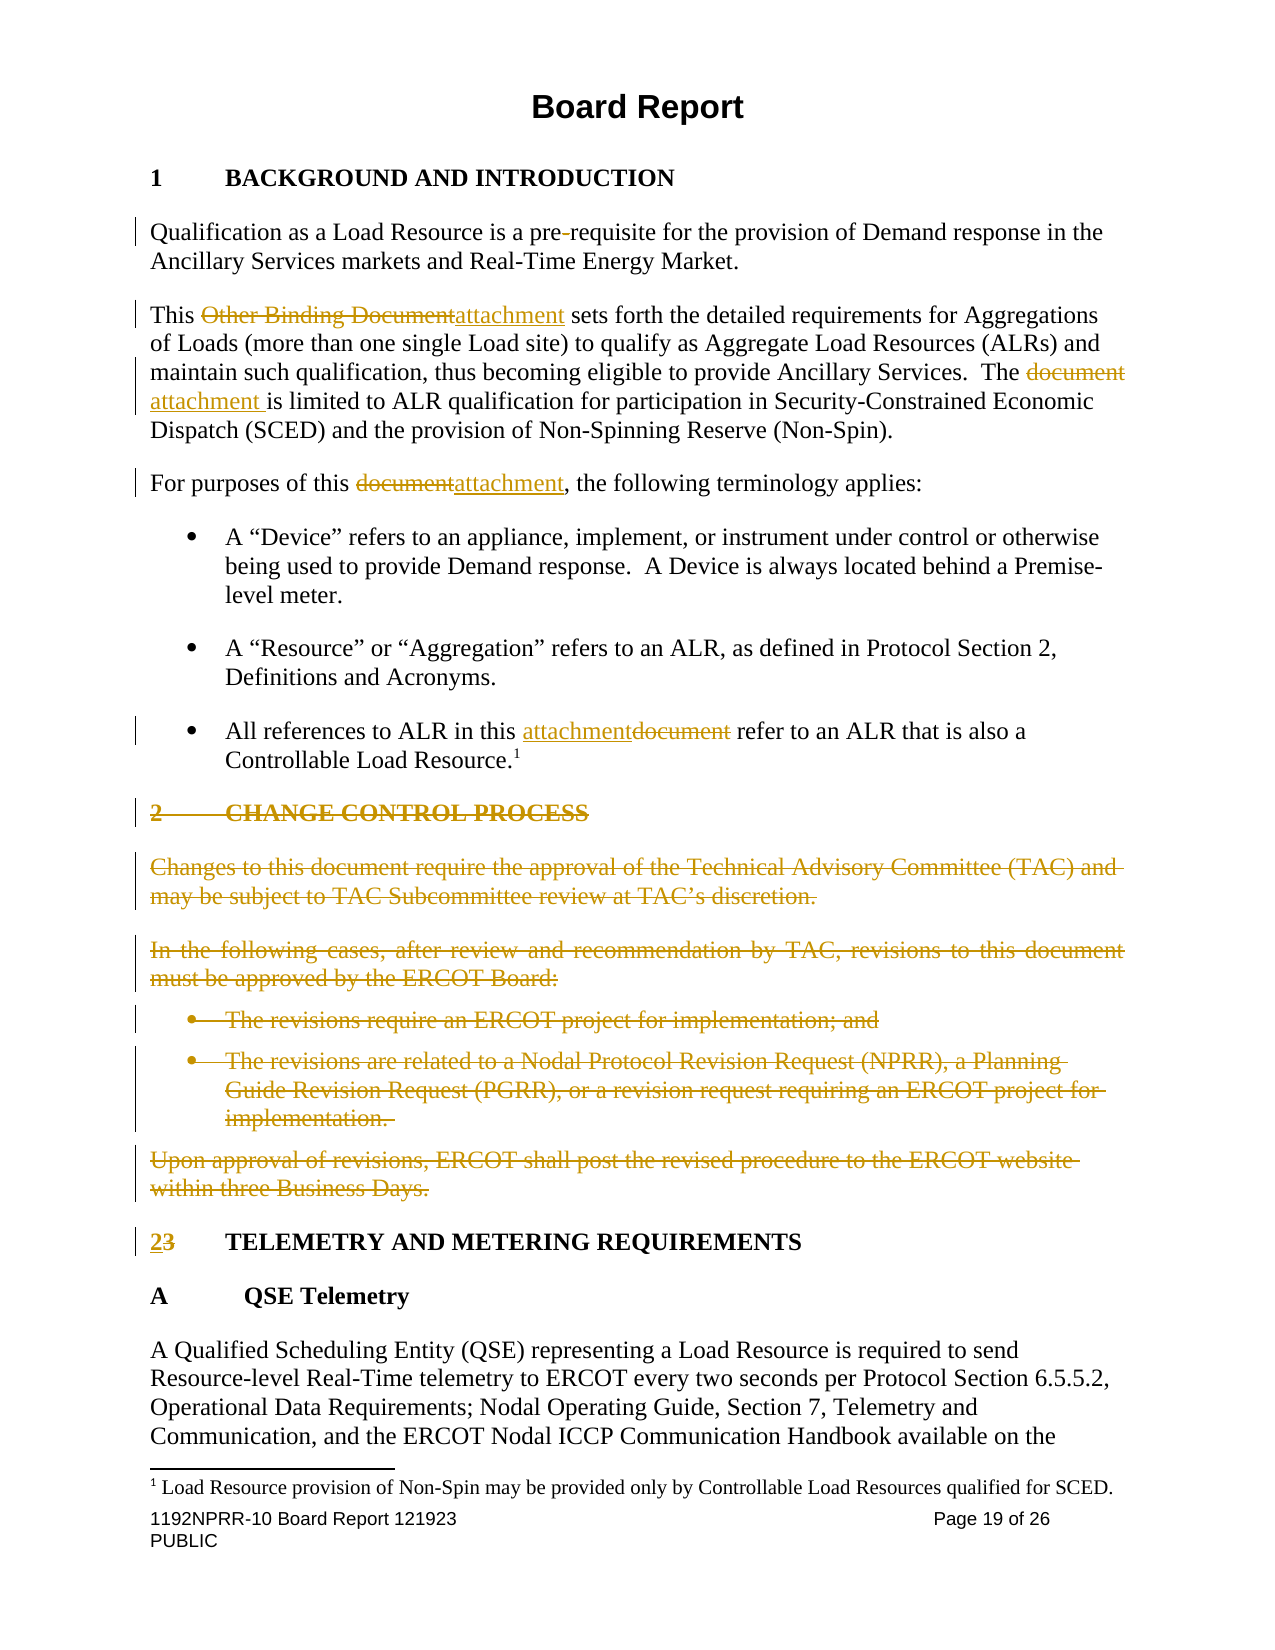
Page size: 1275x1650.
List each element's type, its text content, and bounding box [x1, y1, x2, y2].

subtitle 1 Background and Introduction [150, 163, 1125, 192]
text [150, 1335, 1125, 1450]
text For purposes of this , the following terminology applies: [150, 468, 1125, 497]
text A QSE Telemetry [150, 1281, 1125, 1310]
text This sets forth the detailed requirements for Aggregations of Loads (more than one single Load site) to qualify as Aggregate Load Resources (ALRs) and maintain such qualification, thus becoming eligible to provide Ancillary Services. The is limited to ALR qualification for participation in Security-Constrained Economic Dispatch (SCED) and the provision of Non-Spinning Reserve (Non-Spin). [150, 300, 1125, 443]
subtitle Telemetry and Metering Requirements [150, 1227, 1125, 1256]
list All references to ALR in this refer to an ALR that is also a Controllable Load Resource. [187, 716, 1125, 773]
list A “Device” refers to an appliance, implement, or instrument under control or otherwise being used to provide Demand response. A Device is always located behind a Premise-level meter. [187, 522, 1125, 608]
list A “Resource” or “Aggregation” refers to an ALR, as defined in Protocol Section 2, Definitions and Acronyms. [187, 633, 1125, 691]
text Qualification as a Load Resource is a prerequisite for the provision of Demand response in the Ancillary Services markets and Real-Time Energy Market. [150, 217, 1125, 275]
